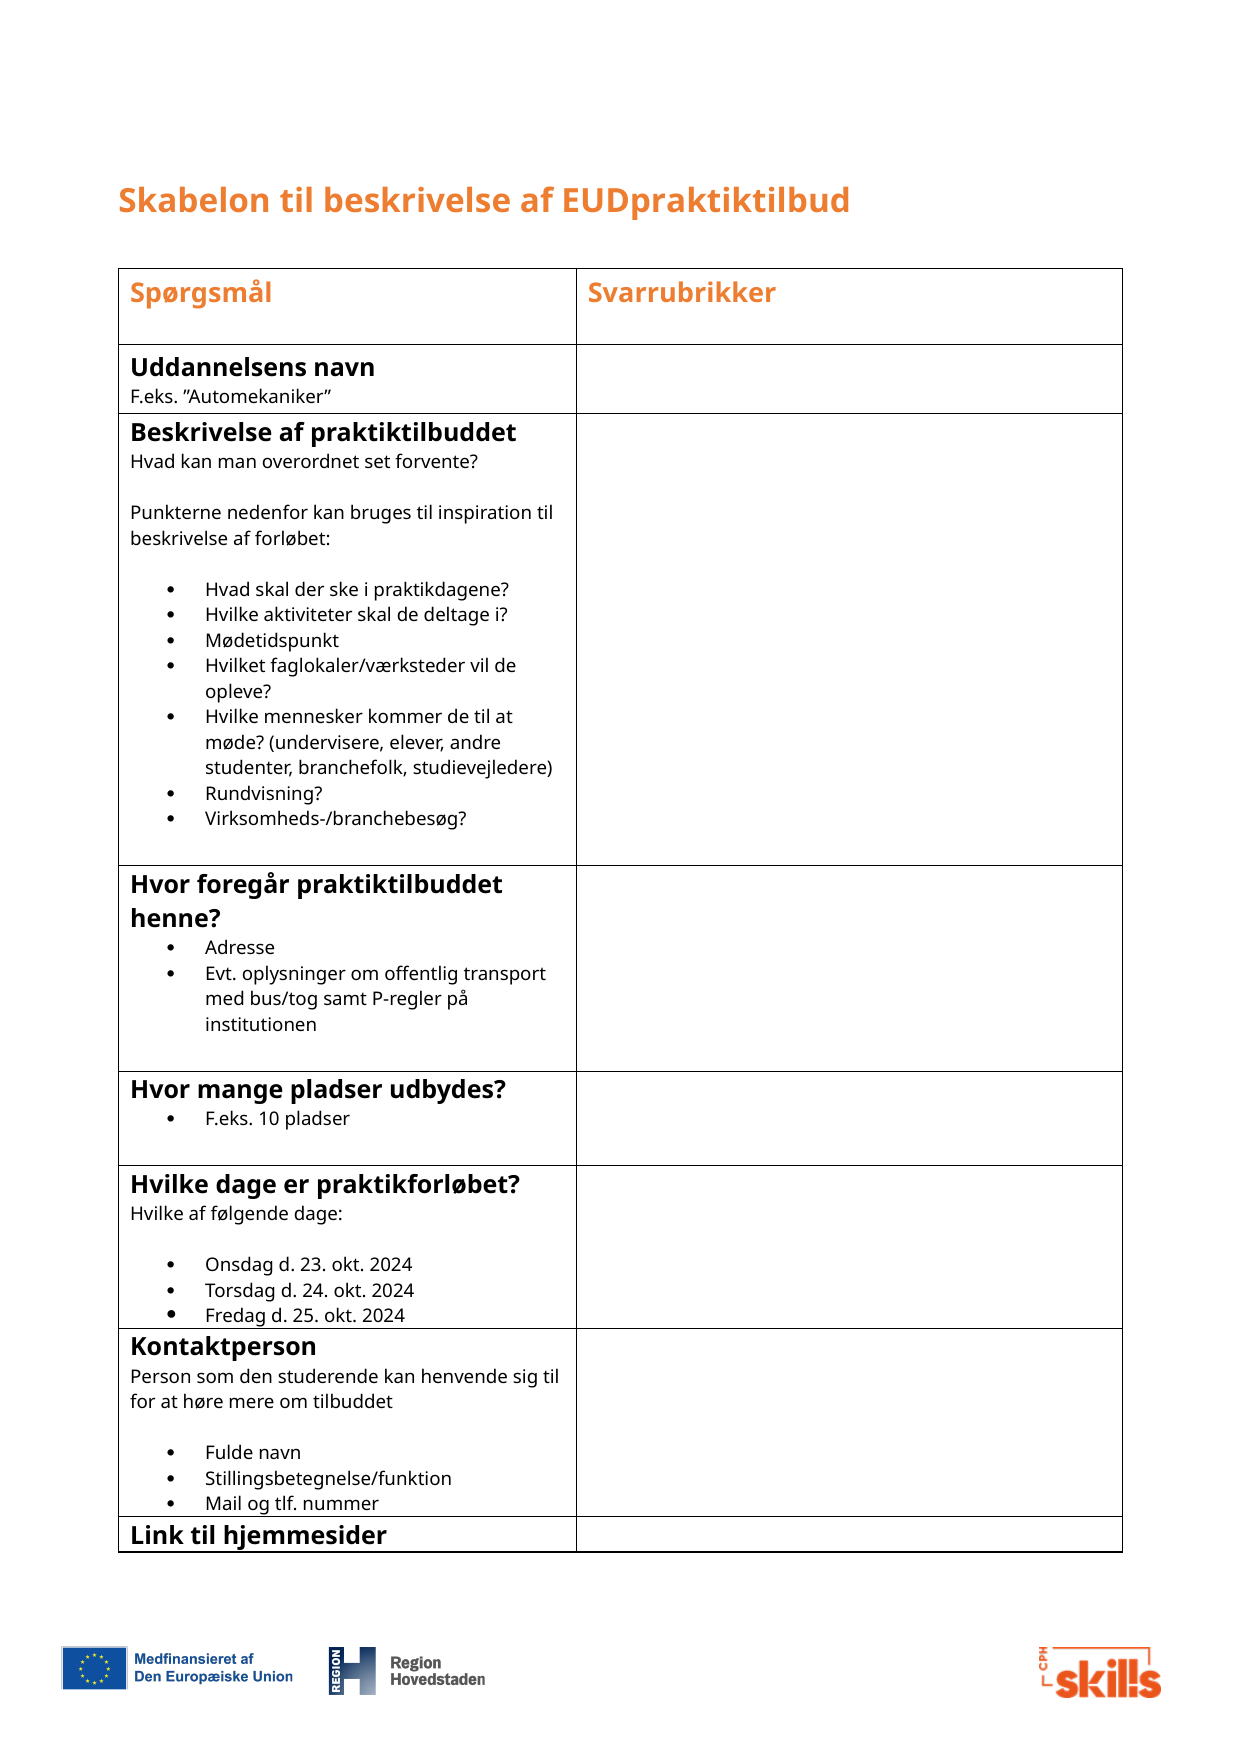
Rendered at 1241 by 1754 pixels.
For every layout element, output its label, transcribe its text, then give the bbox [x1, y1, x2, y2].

table_cell [577, 1072, 1122, 1165]
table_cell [119, 1517, 576, 1551]
table_cell Hvor foregår praktiktilbuddet henne? Adresse Evt. oplysninger om offentlig transport med bus/tog samt P-regler på institutionen [119, 866, 576, 1071]
table_cell [577, 866, 1122, 1071]
table_cell [577, 1517, 1122, 1551]
table_cell [577, 1166, 1122, 1328]
table_cell [577, 1329, 1122, 1516]
picture [328, 1647, 485, 1695]
table_cell Kontaktperson Person som den studerende kan henvende sig til for at høre mere om tilbuddet Fulde navn Stillingsbetegnelse/funktion Mail og tlf. nummer [119, 1329, 576, 1516]
table_cell Hvilke dage er praktikforløbet? Hvilke af følgende dage: Onsdag d. 23. okt. 2024 Torsdag d. 24. okt. 2024 Fredag d. 25. okt. 2024 [119, 1166, 576, 1328]
table_cell Hvor mange pladser udbydes? F.eks. 10 pladser [119, 1072, 576, 1165]
text Skabelon til beskrivelse af EUDpraktiktilbud [118, 177, 1122, 223]
picture [1039, 1647, 1161, 1698]
table_cell [577, 414, 1122, 865]
table_cell Uddannelsens navn F.eks. ”Automekaniker” [119, 345, 576, 413]
table_header Svarrubrikker [577, 269, 1122, 344]
table_cell Beskrivelse af praktiktilbuddet Hvad kan man overordnet set forvente? Punkterne nedenfor kan bruges til inspiration til beskrivelse af forløbet: Hvad skal der ske i praktikdagene? Hvilke aktiviteter skal de deltage i? Mødetidspunkt Hvilket faglokaler/værksteder vil de opleve? Hvilke mennesker kommer de til at møde? (undervisere, elever, andre studenter, branchefolk, studievejledere) Rundvisning? Virksomheds-/branchebesøg? [119, 414, 576, 865]
picture [61, 1645, 293, 1690]
table_header Spørgsmål [119, 269, 576, 344]
table_cell [577, 345, 1122, 413]
